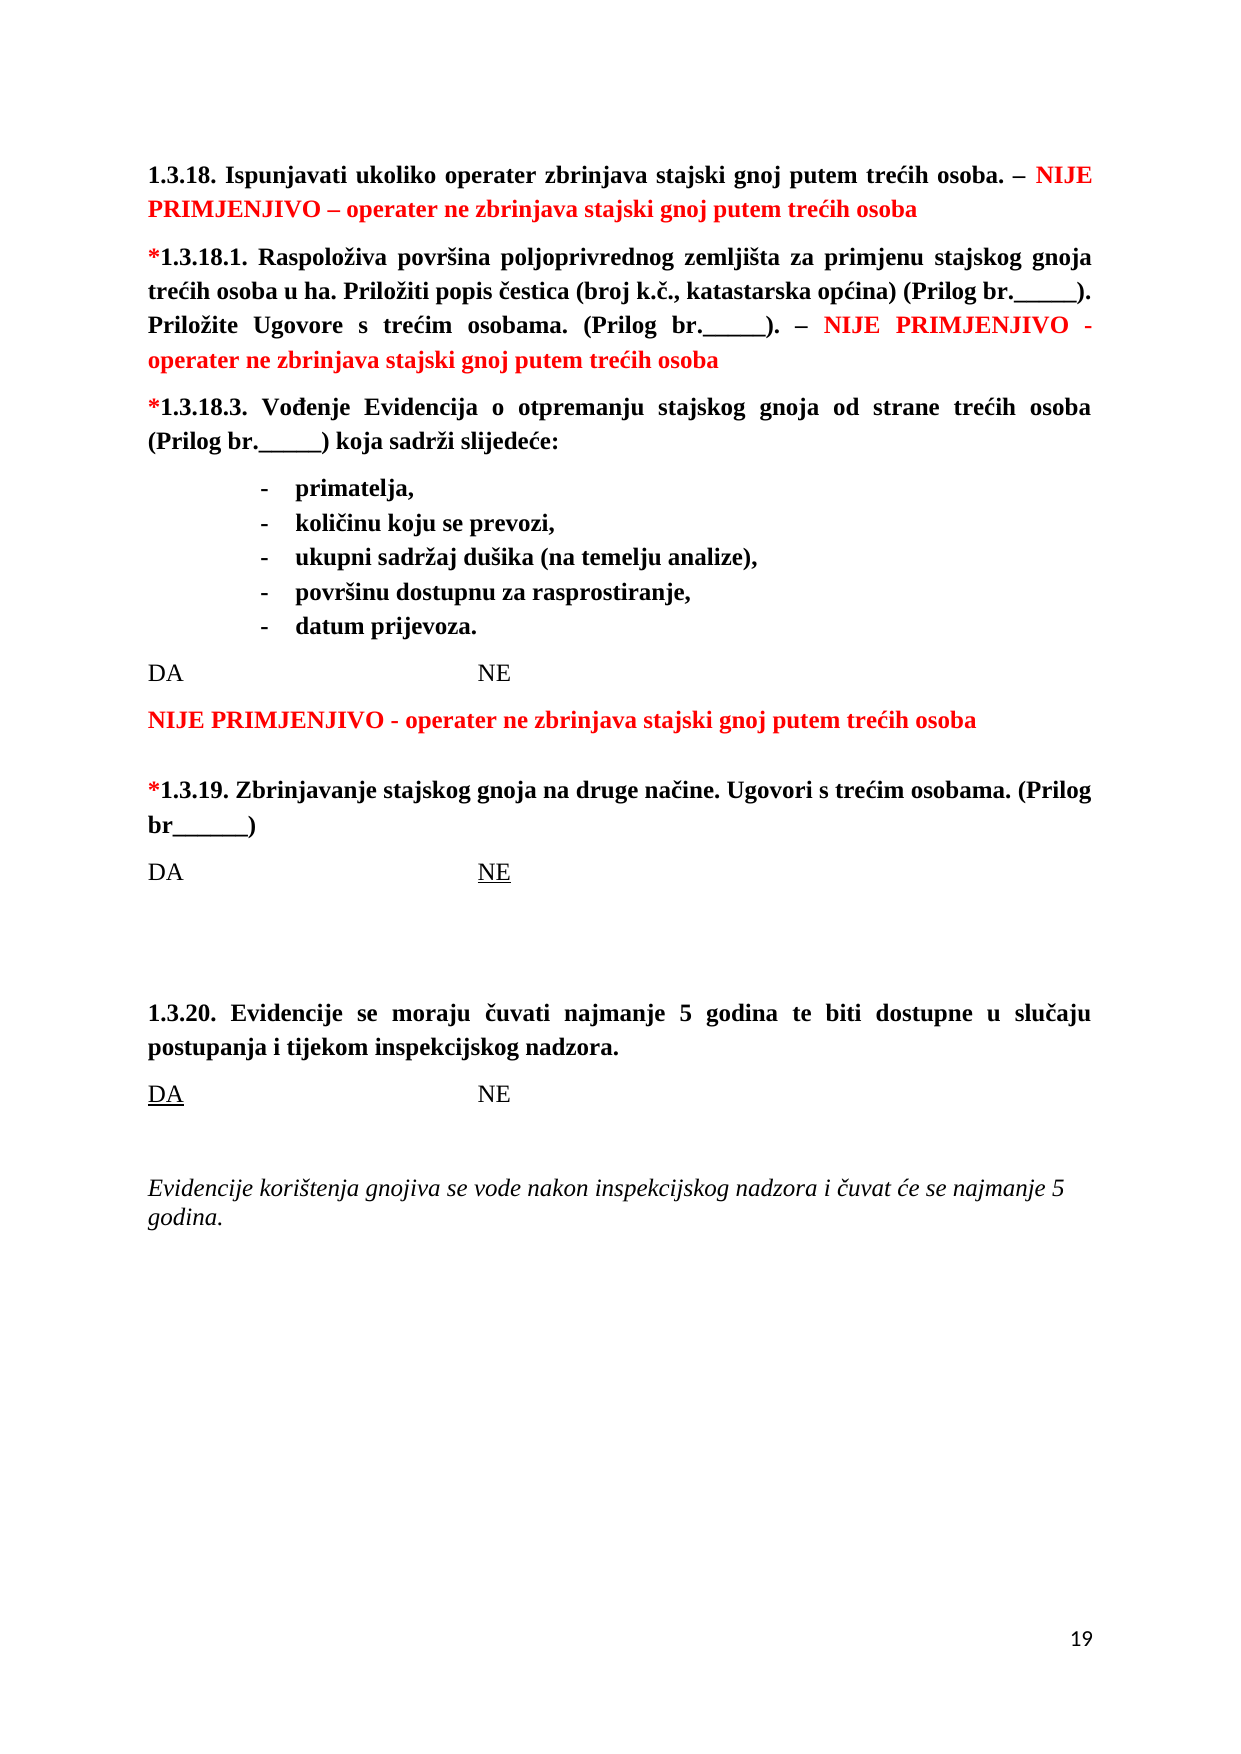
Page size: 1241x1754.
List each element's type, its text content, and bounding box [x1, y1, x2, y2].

list - datum prijevoza. [260, 611, 1093, 640]
text DA NE [148, 1079, 1093, 1108]
text 1.3.18. Ispunjavati ukoliko operater zbrinjava stajski gnoj putem trećih osoba. – NIJE PRIMJENJIVO – operater ne zbrinjava stajski gnoj putem trećih osoba [148, 160, 1093, 223]
list - površinu dostupnu za rasprostiranje, [260, 577, 1093, 606]
list - primatelja, [260, 473, 1093, 502]
text NIJE PRIMJENJIVO - operater ne zbrinjava stajski gnoj putem trećih osoba [148, 705, 1093, 734]
text Evidencije korištenja gnojiva se vode nakon inspekcijskog nadzora i čuvat će se najmanje 5 godina. [148, 1173, 1093, 1231]
text 1.3.20. Evidencije se moraju čuvati najmanje 5 godina te biti dostupne u slučaju postupanja i tijekom inspekcijskog nadzora. [148, 998, 1093, 1061]
list - ukupni sadržaj dušika (na temelju analize), [260, 542, 1093, 571]
text *1.3.18.1. Raspoloživa površina poljoprivrednog zemljišta za primjenu stajskog gnoja trećih osoba u ha. Priložiti popis čestica (broj k.č., katastarska općina) (Prilog br._____). Priložite Ugovore s trećim osobama. (Prilog br._____). – NIJE PRIMJENJIVO - operater ne zbrinjava stajski gnoj putem trećih osoba [148, 242, 1093, 374]
text *1.3.18.3. Vođenje Evidencija o otpremanju stajskog gnoja od strane trećih osoba (Prilog br._____) koja sadrži slijedeće: [148, 392, 1093, 455]
text *1.3.19. Zbrinjavanje stajskog gnoja na druge načine. Ugovori s trećim osobama. (Prilog br______) [148, 775, 1093, 838]
text DA NE [148, 857, 1093, 886]
list - količinu koju se prevozi, [260, 508, 1093, 537]
text DA NE [148, 658, 1093, 687]
